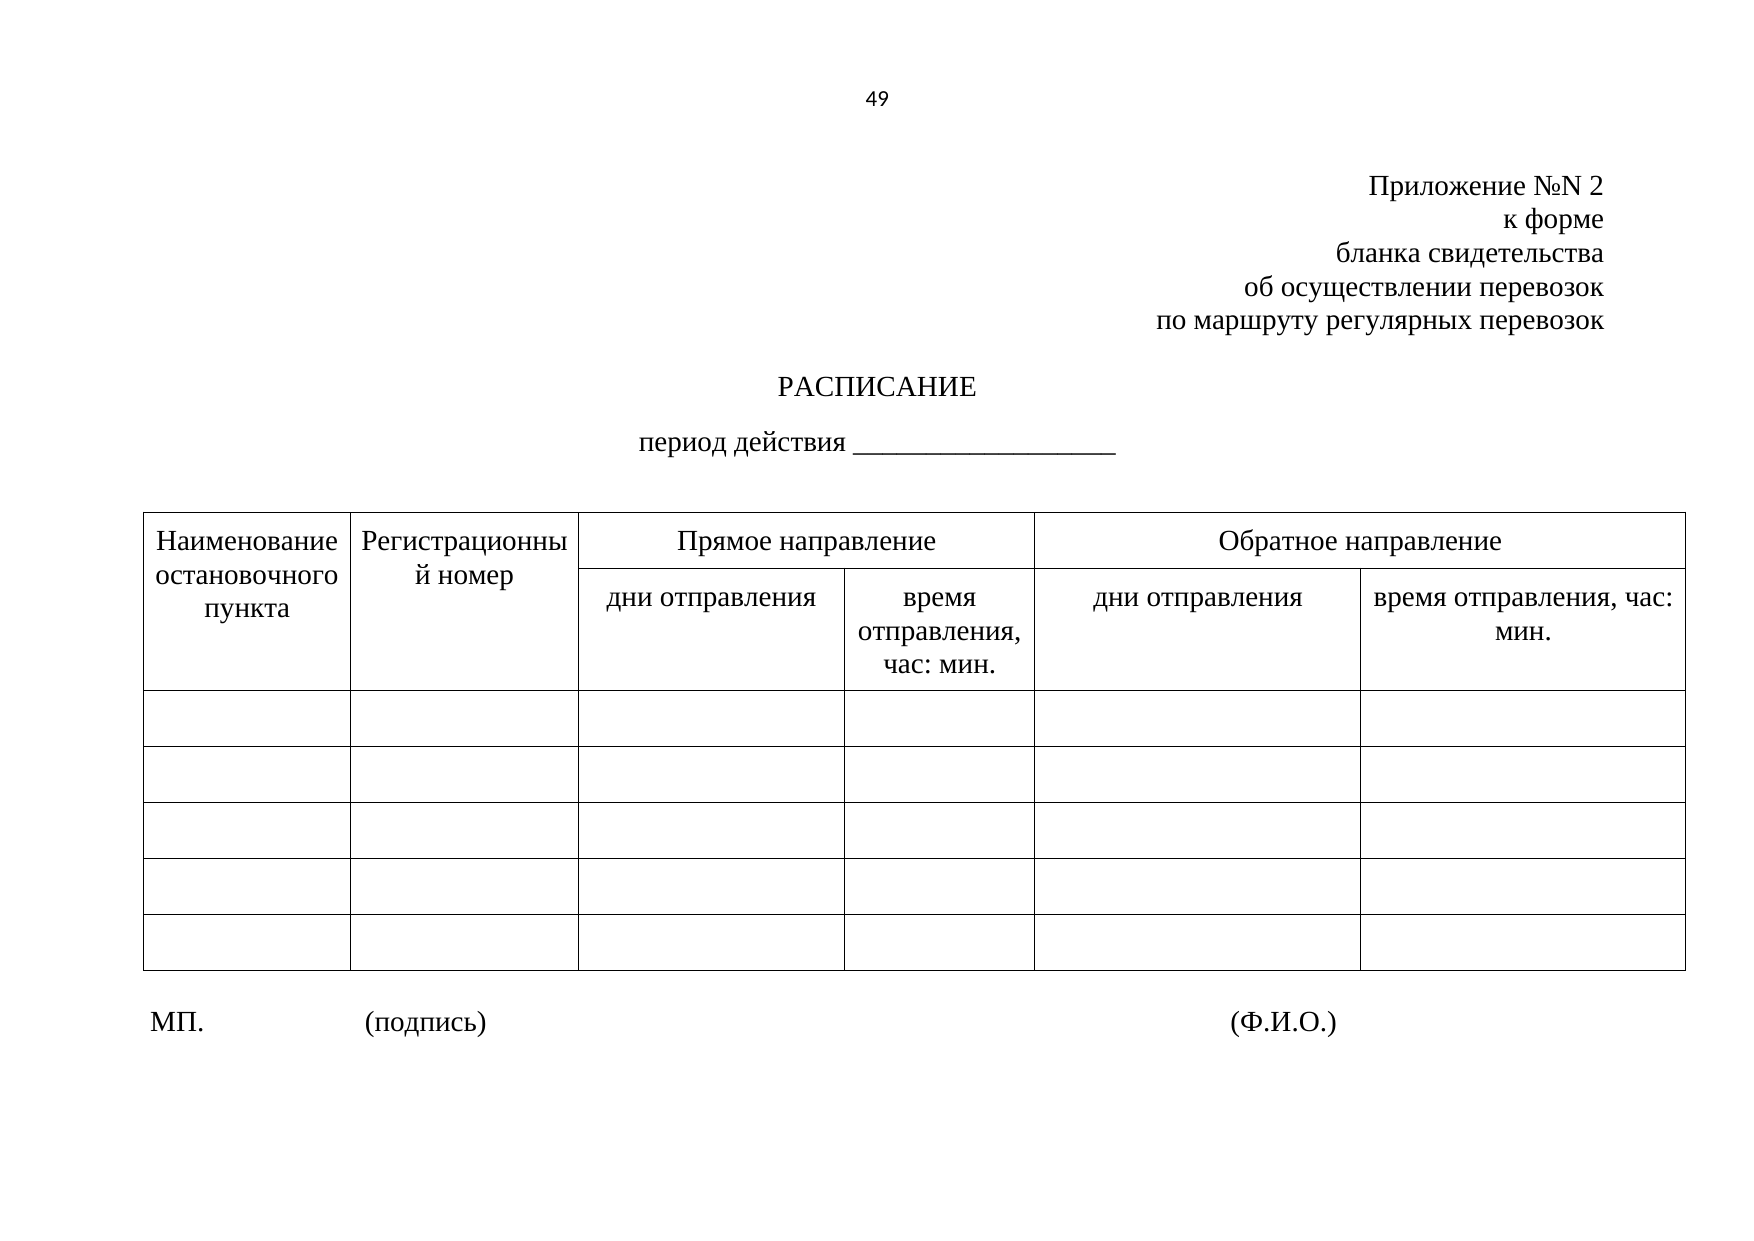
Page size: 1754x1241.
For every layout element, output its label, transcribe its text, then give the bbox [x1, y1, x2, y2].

text бланка свидетельства [150, 235, 1604, 269]
table_cell [845, 747, 1034, 802]
table_cell [1361, 803, 1685, 858]
table_cell [1361, 691, 1685, 746]
text Приложение №N 2 [150, 168, 1604, 202]
table_cell [144, 747, 350, 802]
table_cell [351, 691, 578, 746]
table_cell [579, 691, 844, 746]
table_cell [579, 915, 844, 969]
table_cell [579, 803, 844, 858]
table_cell [144, 859, 350, 914]
table_cell [1035, 915, 1360, 969]
text РАСПИСАНИЕ [150, 369, 1604, 403]
table_cell [351, 747, 578, 802]
table_cell [845, 803, 1034, 858]
table_cell дни отправления [579, 569, 844, 690]
table_cell [351, 859, 578, 914]
table_cell [579, 747, 844, 802]
table_cell время отправления, час: мин. [1361, 569, 1685, 690]
text МП. (подпись) (Ф.И.О.) [150, 1004, 1604, 1038]
table_cell [144, 691, 350, 746]
table_cell [351, 915, 578, 969]
table_cell время отправления, час: мин. [845, 569, 1034, 690]
table_cell [1035, 859, 1360, 914]
text период действия __________________ [150, 424, 1604, 457]
table_cell [1361, 747, 1685, 802]
text к форме [150, 202, 1604, 235]
table_cell [1361, 859, 1685, 914]
table_cell [1035, 803, 1360, 858]
table_header Регистрационный номер [351, 513, 578, 690]
table_cell дни отправления [1035, 569, 1360, 690]
table_cell [351, 803, 578, 858]
table_cell [579, 859, 844, 914]
text по маршруту регулярных перевозок [150, 302, 1604, 336]
table_cell [845, 691, 1034, 746]
table_cell [1361, 915, 1685, 969]
table_cell [144, 803, 350, 858]
table_header Прямое направление [579, 513, 1034, 567]
table_header Обратное направление [1035, 513, 1685, 567]
table_header Наименование остановочного пункта [144, 513, 350, 690]
table_cell [845, 915, 1034, 969]
table_cell [1035, 747, 1360, 802]
table_cell [1035, 691, 1360, 746]
text об осуществлении перевозок [150, 269, 1604, 302]
table_cell [144, 915, 350, 969]
table_cell [845, 859, 1034, 914]
